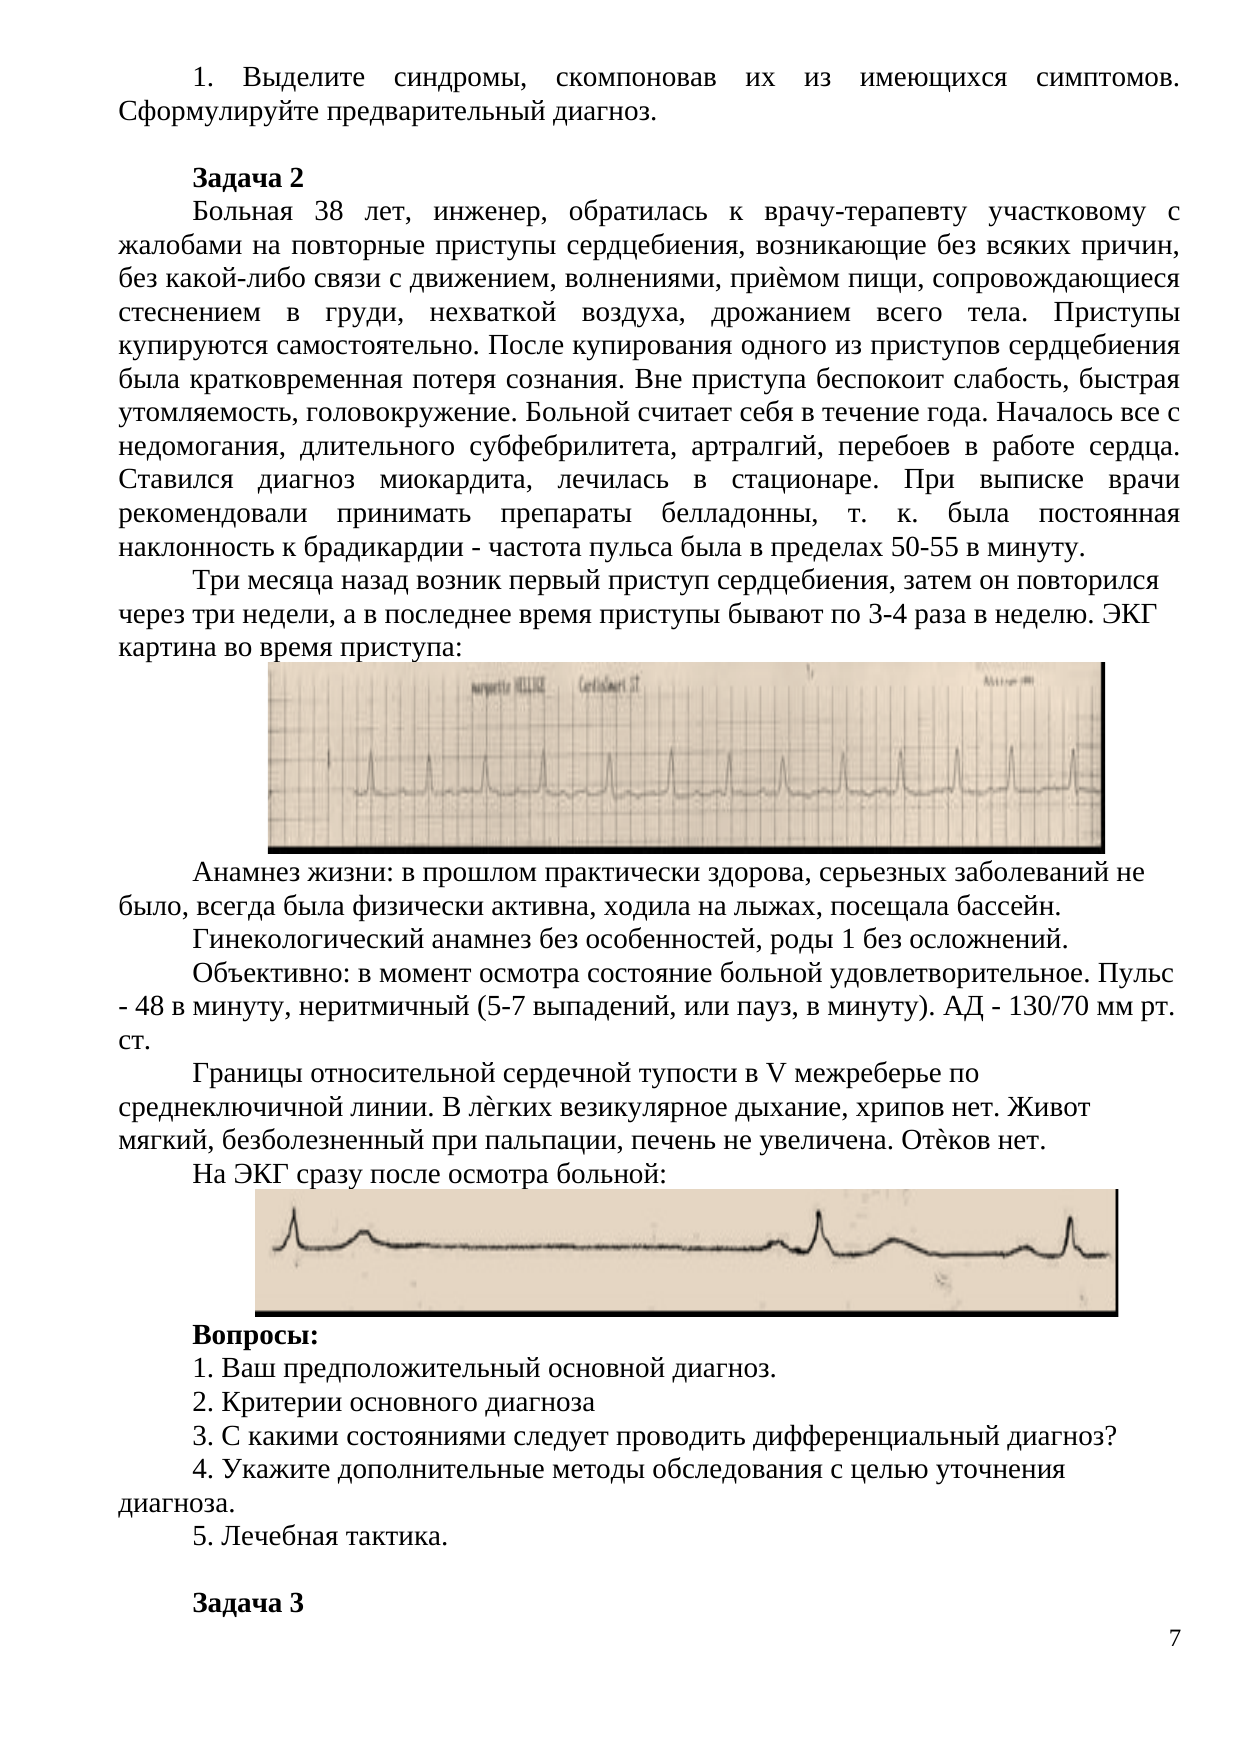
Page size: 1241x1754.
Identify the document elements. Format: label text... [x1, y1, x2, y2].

text Анамнез жизни: в прошлом практически здорова, серьезных заболеваний не было, всегда была физически активна, ходила на лыжах, посещала бассейн. [118, 854, 1181, 921]
text Задача 2 [118, 160, 1181, 193]
text На ЭКГ сразу после осмотра больной: [118, 1156, 1181, 1189]
text Гинекологический анамнез без особенностей, роды 1 без осложнений. [118, 921, 1181, 955]
text Больная 38 лет, инженер, обратилась к врачу-терапевту участковому с жалобами на повторные приступы сердцебиения, возникающие без всяких причин, без какой-либо связи с движением, волнениями, приѐмом пищи, сопровождающиеся стеснением в груди, нехваткой воздуха, дрожанием всего тела. Приступы купируются самостоятельно. После купирования одного из приступов сердцебиения была кратковременная потеря сознания. Вне приступа беспокоит слабость, быстрая утомляемость, головокружение. Больной считает себя в течение года. Началось все с недомогания, длительного субфебрилитета, артралгий, перебоев в работе сердца. Ставился диагноз миокардита, лечилась в стационаре. При выписке врачи рекомендовали принимать препараты белладонны, т. к. была постоянная наклонность к брадикардии - частота пульса была в пределах 50-55 в минуту. [118, 193, 1181, 562]
text 1. Ваш предположительный основной диагноз. [118, 1351, 1181, 1384]
text Объективно: в момент осмотра состояние больной удовлетворительное. Пульс - 48 в минуту, неритмичный (5-7 выпадений, или пауз, в минуту). АД - 130/70 мм рт. ст. [118, 955, 1181, 1055]
text 5. Лечебная тактика. [118, 1518, 1181, 1552]
text Три месяца назад возник первый приступ сердцебиения, затем он повторился через три недели, а в последнее время приступы бывают по 3-4 раза в неделю. ЭКГ картина во время приступа: [118, 562, 1181, 663]
text 3. С какими состояниями следует проводить дифференциальный диагноз? [118, 1418, 1181, 1451]
text Границы относительной сердечной тупости в V межреберье по среднеключичной линии. В лѐгких везикулярное дыхание, хрипов нет. Живот мягкий, безболезненный при пальпации, печень не увеличена. Отѐков нет. [118, 1055, 1181, 1156]
text 4. Укажите дополнительные методы обследования с целью уточнения диагноза. [118, 1451, 1181, 1518]
text Вопросы: [118, 1317, 1181, 1351]
text Задача 3 [118, 1585, 1181, 1619]
text 2. Критерии основного диагноза [118, 1384, 1181, 1418]
text 1. Выделите синдромы, скомпоновав их из имеющихся симптомов. Сформулируйте предварительный диагноз. [118, 59, 1181, 126]
